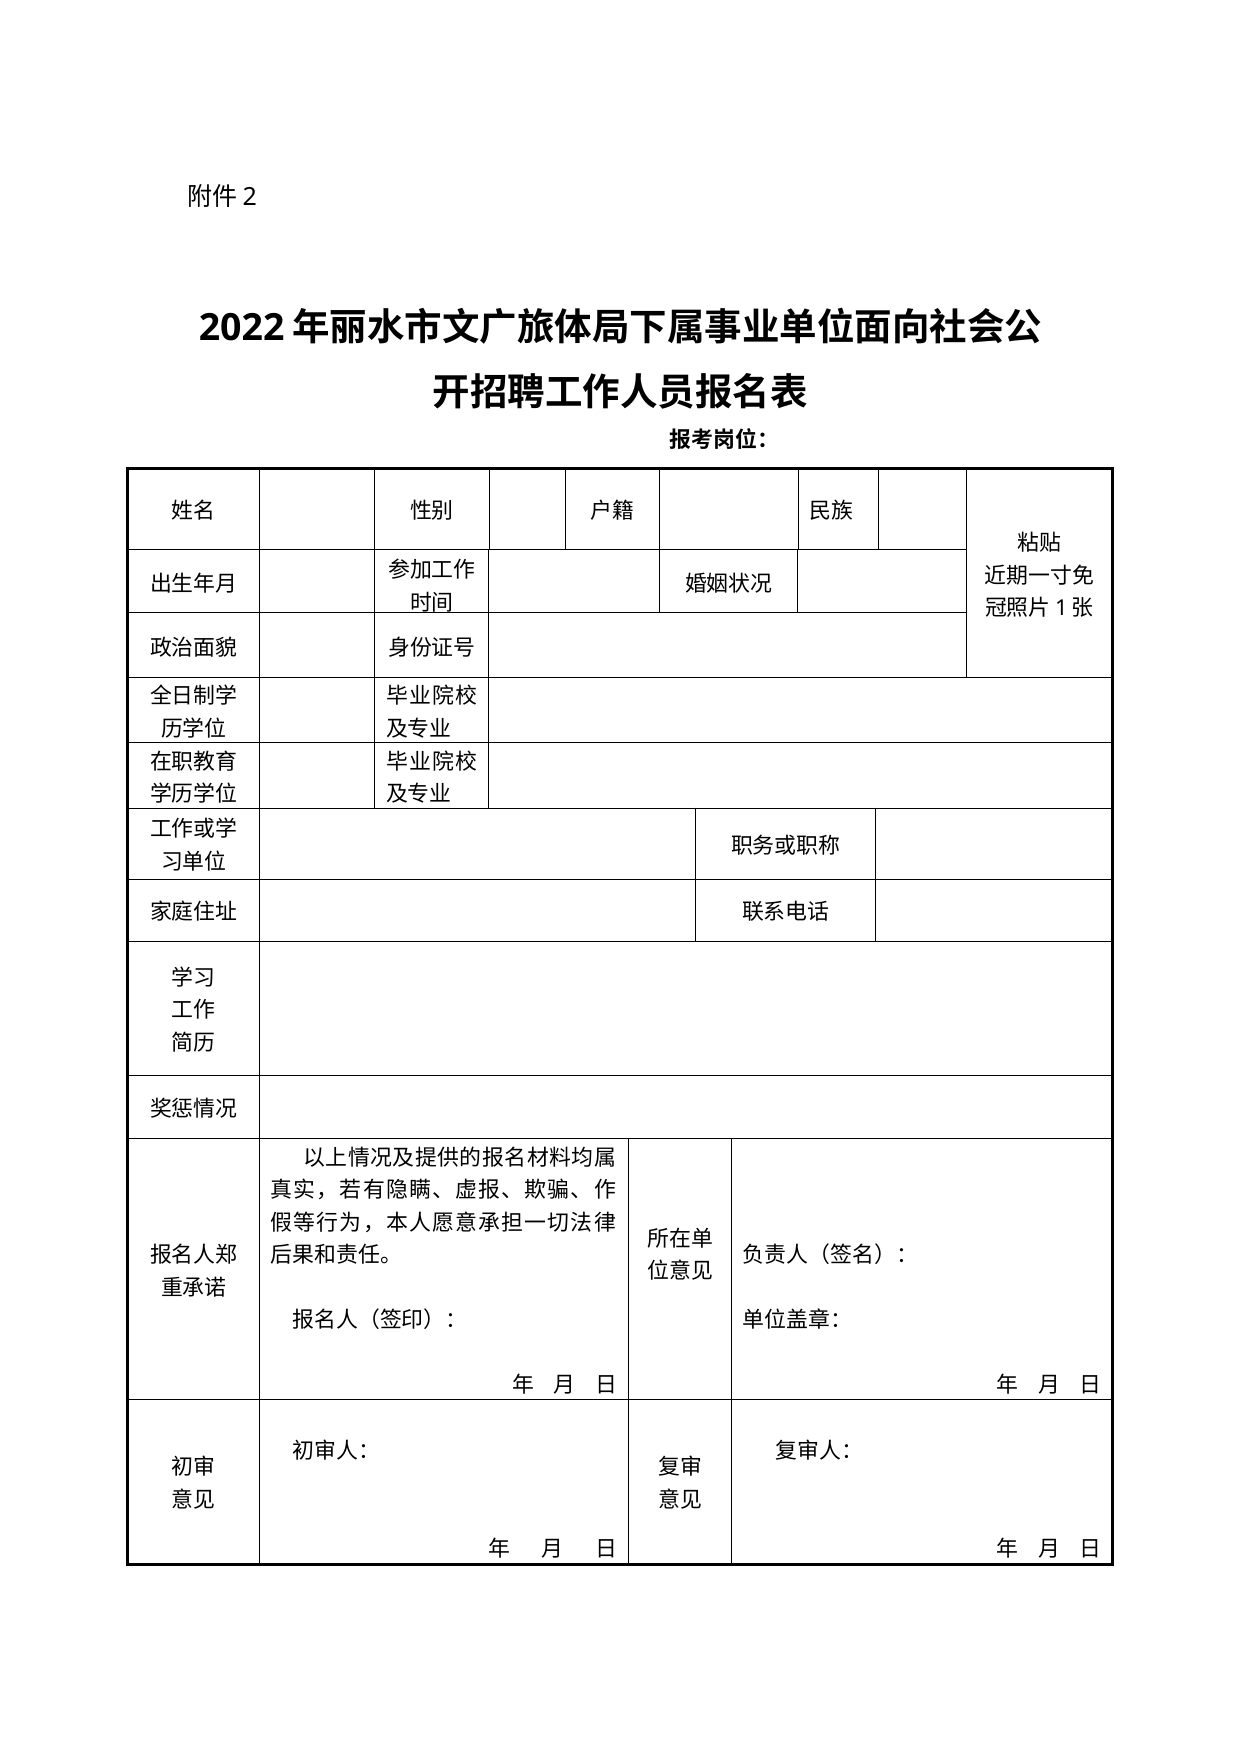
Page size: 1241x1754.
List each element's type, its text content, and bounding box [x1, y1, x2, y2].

table_cell 婚姻状况 [660, 550, 797, 612]
table_header 姓名 [129, 470, 259, 549]
table_cell 身份证号 [375, 613, 488, 677]
table_cell 全日制学历学位 [129, 678, 259, 742]
table_cell 毕业院校及专业 [375, 678, 488, 742]
text 2022年丽水市文广旅体局下属事业单位面向社会公开招聘工作人员报名表 [187, 292, 1053, 422]
table_cell [876, 809, 1111, 878]
table_cell 职务或职称 [696, 809, 875, 878]
table_header [879, 470, 966, 549]
table_header 民族 [799, 470, 878, 549]
table_cell 工作或学习单位 [129, 809, 259, 878]
table_cell 联系电话 [696, 880, 875, 941]
table_cell 出生年月 [129, 550, 259, 612]
table_header [490, 470, 565, 549]
text 报考岗位： [187, 422, 1053, 454]
text 附件2 [187, 162, 1053, 227]
table_header 户籍 [566, 470, 659, 549]
table_cell 复审人： 年 月 日 [732, 1400, 1111, 1563]
table_cell 以上情况及提供的报名材料均属真实，若有隐瞒、虚报、欺骗、作假等行为，本人愿意承担一切法律后果和责任。 报名人（签印）： 年 月 日 [260, 1139, 628, 1399]
table_cell [260, 880, 695, 941]
table_cell 奖惩情况 [129, 1076, 259, 1138]
table_cell 复审 意见 [629, 1400, 731, 1563]
table_cell 政治面貌 [129, 613, 259, 677]
table_header [660, 470, 798, 549]
table_cell 学习 工作 简历 [129, 942, 259, 1075]
table_cell [260, 743, 374, 808]
table_cell 初审人： 年 月 日 [260, 1400, 628, 1563]
table_cell 在职教育学历学位 [129, 743, 259, 808]
table_cell 毕业院校及专业 [375, 743, 488, 808]
table_cell [489, 613, 966, 677]
table_cell [489, 743, 1111, 808]
table_cell 家庭住址 [129, 880, 259, 941]
table_cell 初审 意见 [129, 1400, 259, 1563]
table_header 性别 [375, 470, 489, 549]
table_cell 报名人郑重承诺 [129, 1139, 259, 1399]
table_header [260, 470, 374, 549]
table_cell [489, 550, 659, 612]
table_cell [798, 550, 966, 612]
table_header 粘贴 近期一寸免冠照片1张 [967, 470, 1111, 677]
table_cell [260, 809, 695, 878]
table_cell [260, 613, 374, 677]
table_cell [260, 942, 1111, 1075]
table_cell 所在单位意见 [629, 1139, 731, 1399]
table_cell [489, 678, 1111, 742]
table_cell [876, 880, 1111, 941]
table_cell 参加工作时间 [375, 550, 488, 612]
table_cell [260, 1076, 1111, 1138]
table_cell [260, 550, 374, 612]
table_cell 负责人（签名）： 单位盖章： 年 月 日 [732, 1139, 1111, 1399]
table_cell [260, 678, 374, 742]
